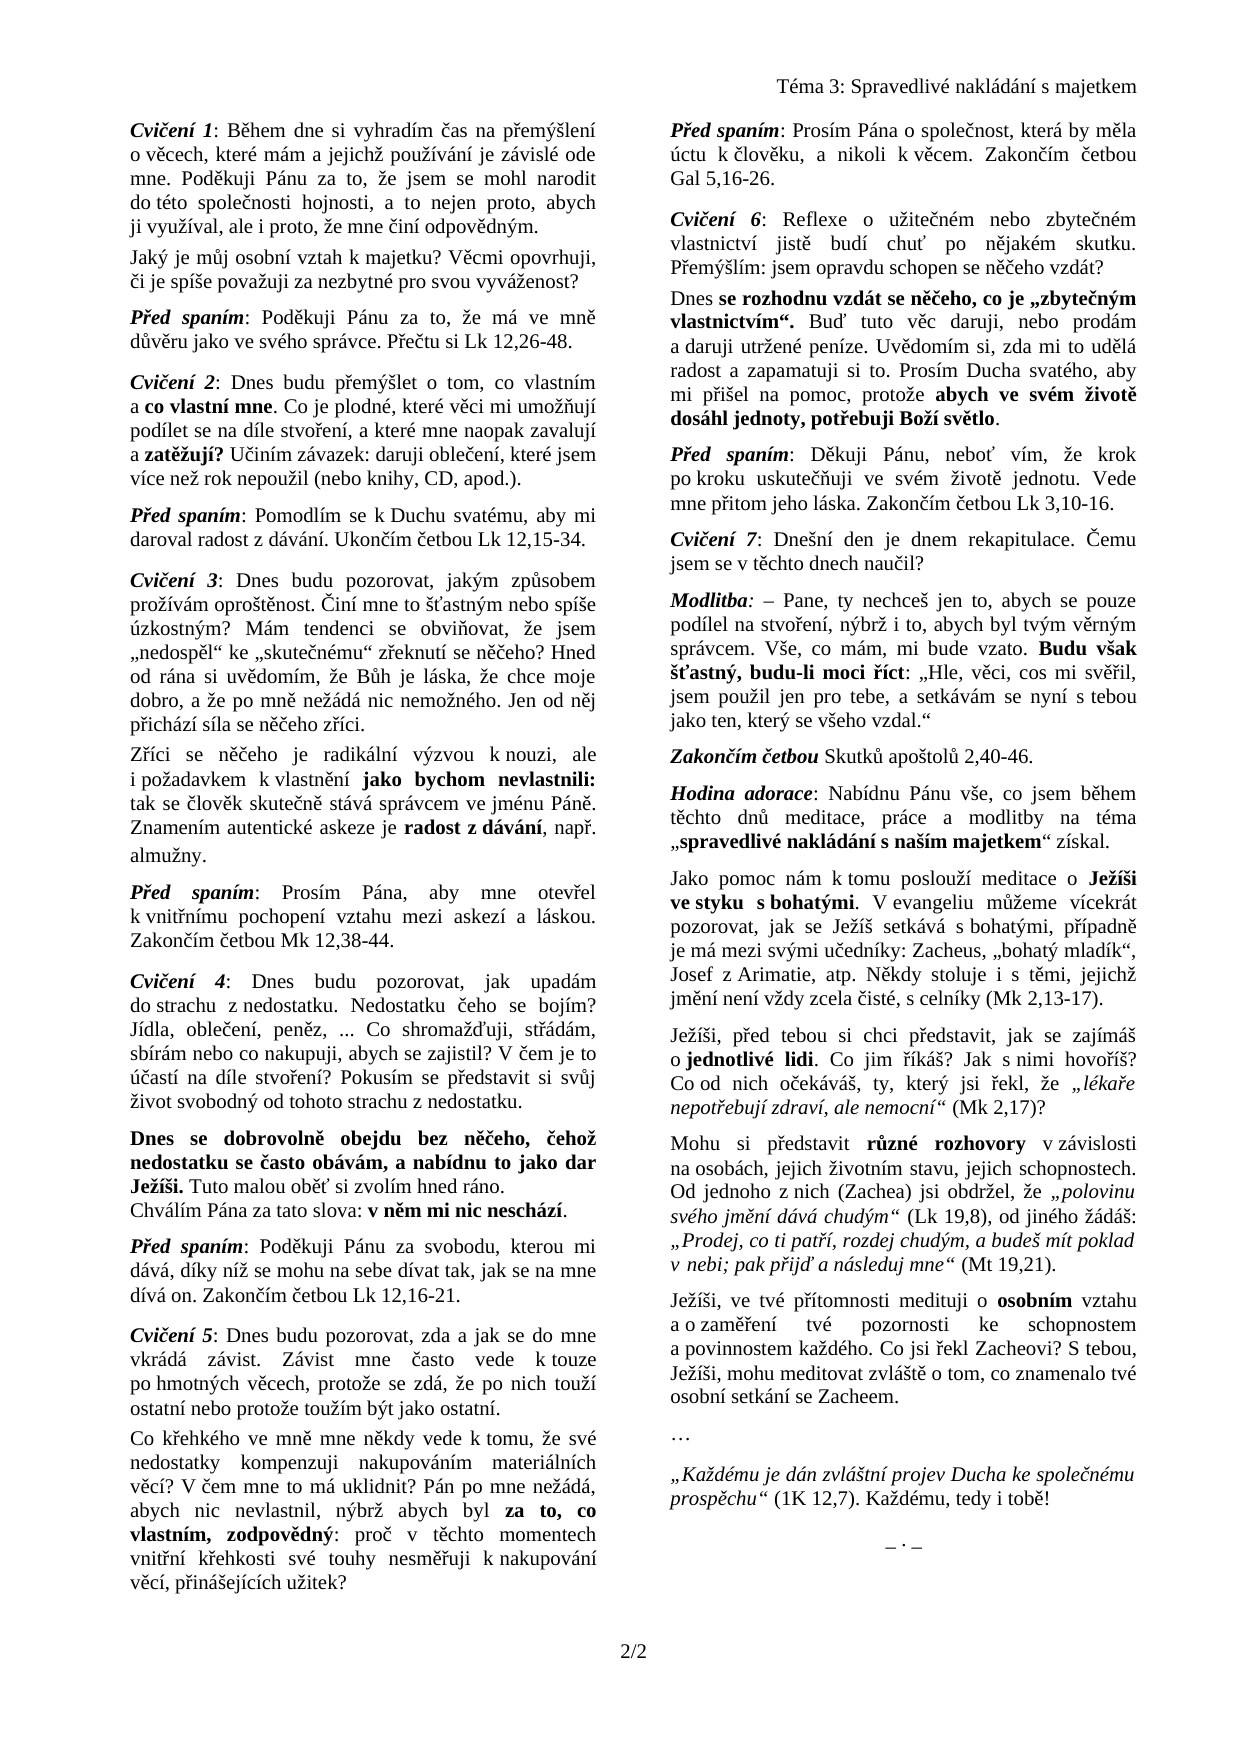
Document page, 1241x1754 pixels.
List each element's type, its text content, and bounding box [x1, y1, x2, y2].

text Dnes se rozhodnu vzdát se něčeho, co je „zbytečným vlastnictvím“. Buď tuto věc daruji, nebo prodám a daruji utržené peníze. Uvědomím si, zda mi to udělá radost a zapamatuji si to. Prosím Ducha svatého, aby mi přišel na pomoc, protože abych ve svém životě dosáhl jednoty, potřebuji Boží světlo. [670, 285, 1137, 430]
text Cvičení 2: Dnes budu přemýšlet o tom, co vlastním a co vlastní mne. Co je plodné, které věci mi umožňují podílet se na díle stvoření, a které mne naopak zavalují a zatěžují? Učiním závazek: daruji oblečení, které jsem více než rok nepoužil (nebo knihy, CD, apod.). [130, 370, 596, 490]
text Před spaním: Děkuji Pánu, neboť vím, že krok po kroku uskutečňuji ve svém životě jednotu. Vede mne přitom jeho láska. Zakončím četbou Lk 3,10-16. [670, 442, 1137, 514]
text Co křehkého ve mně mne někdy vede k tomu, že své nedostatky kompenzuji nakupováním materiálních věcí? V čem mne to má uklidnit? Pán po mne nežádá, abych nic nevlastnil, nýbrž abych byl za to, co vlastním, zodpovědný: proč v těchto momentech vnitřní křehkosti své touhy nesměřuji k nakupování věcí, přinášejících užitek? [130, 1426, 596, 1594]
text Před spaním: Poděkuji Pánu za to, že má ve mně důvěru jako ve svého správce. Přečtu si Lk 12,26-48. [130, 305, 596, 353]
text Modlitba: – Pane, ty nechceš jen to, abych se pouze podílel na stvoření, nýbrž i to, abych byl tvým věrným správcem. Vše, co mám, mi bude vzato. Budu však šťastný, budu-li moci říct: „Hle, věci, cos mi svěřil, jsem použil jen pro tebe, a setkávám se nyní s tebou jako ten, který se všeho vzdal.“ [670, 588, 1137, 732]
text Cvičení 1: Během dne si vyhradím čas na přemýšlení o věcech, které mám a jejichž používání je závislé ode mne. Poděkuji Pánu za to, že jsem se mohl narodit do této společnosti hojnosti, a to nejen proto, abych ji využíval, ale i proto, že mne činí odpovědným. [130, 118, 596, 238]
text Zříci se něčeho je radikální výzvou k nouzi, ale i požadavkem k vlastnění jako bychom nevlastnili: tak se člověk skutečně stává správcem ve jménu Páně. Znamením autentické askeze je radost z dávání, např. almužny. [130, 742, 596, 867]
text Zakončím četbou Skutků apoštolů 2,40-46. [670, 744, 1137, 768]
text Cvičení 5: Dnes budu pozorovat, zda a jak se do mne vkrádá závist. Závist mne často vede k touze po hmotných věcech, protože se zdá, že po nich touží ostatní nebo protože toužím být jako ostatní. [130, 1323, 596, 1419]
text Jaký je můj osobní vztah k majetku? Věcmi opovrhuji, či je spíše považuji za nezbytné pro svou vyváženost? [130, 245, 596, 293]
text Před spaním: Prosím Pána, aby mne otevřel k vnitřnímu pochopení vztahu mezi askezí a láskou. Zakončím četbou Mk 12,38-44. [130, 880, 596, 952]
text Dnes se dobrovolně obejdu bez něčeho, čehož nedostatku se často obávám, a nabídnu to jako dar Ježíši. Tuto malou oběť si zvolím hned ráno. [130, 1126, 596, 1198]
text Jako pomoc nám k tomu poslouží meditace o Ježíši ve styku s bohatými. V evangeliu můžeme vícekrát pozorovat, jak se Ježíš setkává s bohatými, případně je má mezi svými učedníky: Zacheus, „bohatý mladík“, Josef z Arimatie, atp. Někdy stoluje i s těmi, jejichž jmění není vždy zcela čisté, s celníky (Mk 2,13-17). [670, 866, 1137, 1010]
text Před spaním: Prosím Pána o společnost, která by měla úctu k člověku, a nikoli k věcem. Zakončím četbou Gal 5,16-26. [670, 118, 1137, 190]
text Cvičení 4: Dnes budu pozorovat, jak upadám do strachu z nedostatku. Nedostatku čeho se bojím? Jídla, oblečení, peněz, ... Co shromažďuji, střádám, sbírám nebo co nakupuji, abych se zajistil? V čem je to účastí na díle stvoření? Pokusím se představit si svůj život svobodný od tohoto strachu z nedostatku. [130, 969, 596, 1113]
text _ . _ [670, 1527, 1137, 1551]
text Cvičení 7: Dnešní den je dnem rekapitulace. Čemu jsem se v těchto dnech naučil? [670, 527, 1137, 575]
text Hodina adorace: Nabídnu Pánu vše, co jsem během těchto dnů meditace, práce a modlitby na téma „spravedlivé nakládání s naším majetkem“ získal. [670, 781, 1137, 853]
text Cvičení 3: Dnes budu pozorovat, jakým způsobem prožívám oproštěnost. Činí mne to šťastným nebo spíše úzkostným? Mám tendenci se obviňovat, že jsem „nedospěl“ ke „skutečnému“ zřeknutí se něčeho? Hned od rána si uvědomím, že Bůh je láska, že chce moje dobro, a že po mně nežádá nic nemožného. Jen od něj přichází síla se něčeho zříci. [130, 568, 596, 736]
text … [670, 1421, 1137, 1445]
text Před spaním: Pomodlím se k Duchu svatému, aby mi daroval radost z dávání. Ukončím četbou Lk 12,15-34. [130, 503, 596, 551]
text Ježíši, před tebou si chci představit, jak se zajímáš o jednotlivé lidi. Co jim říkáš? Jak s nimi hovoříš? Co od nich očekáváš, ty, který jsi řekl, že „lékaře nepotřebují zdraví, ale nemocní“ (Mk 2,17)? [670, 1023, 1137, 1119]
text Před spaním: Poděkuji Pánu za svobodu, kterou mi dává, díky níž se mohu na sebe dívat tak, jak se na mne dívá on. Zakončím četbou Lk 12,16-21. [130, 1234, 596, 1307]
text Cvičení 6: Reflexe o užitečném nebo zbytečném vlastnictví jistě budí chuť po nějakém skutku. Přemýšlím: jsem opravdu schopen se něčeho vzdát? [670, 207, 1137, 279]
text Chválím Pána za tato slova: v něm mi nic neschází. [130, 1198, 596, 1222]
text Mohu si představit různé rozhovory v závislosti na osobách, jejich životním stavu, jejich schopnostech. Od jednoho z nich (Zachea) jsi obdržel, že „polovinu svého jmění dává chudým“ (Lk 19,8), od jiného žádáš: „Prodej, co ti patří, rozdej chudým, a budeš mít poklad v nebi; pak přijď a následuj mne“ (Mt 19,21). [670, 1131, 1137, 1276]
text „Každému je dán zvláštní projev Ducha ke společnému prospěchu“ (1K 12,7). Každému, tedy i tobě! [670, 1462, 1137, 1510]
text Ježíši, ve tvé přítomnosti medituji o osobním vztahu a o zaměření tvé pozornosti ke schopnostem a povinnostem každého. Co jsi řekl Zacheovi? S tebou, Ježíši, mohu meditovat zvláště o tom, co znamenalo tvé osobní setkání se Zacheem. [670, 1288, 1137, 1408]
